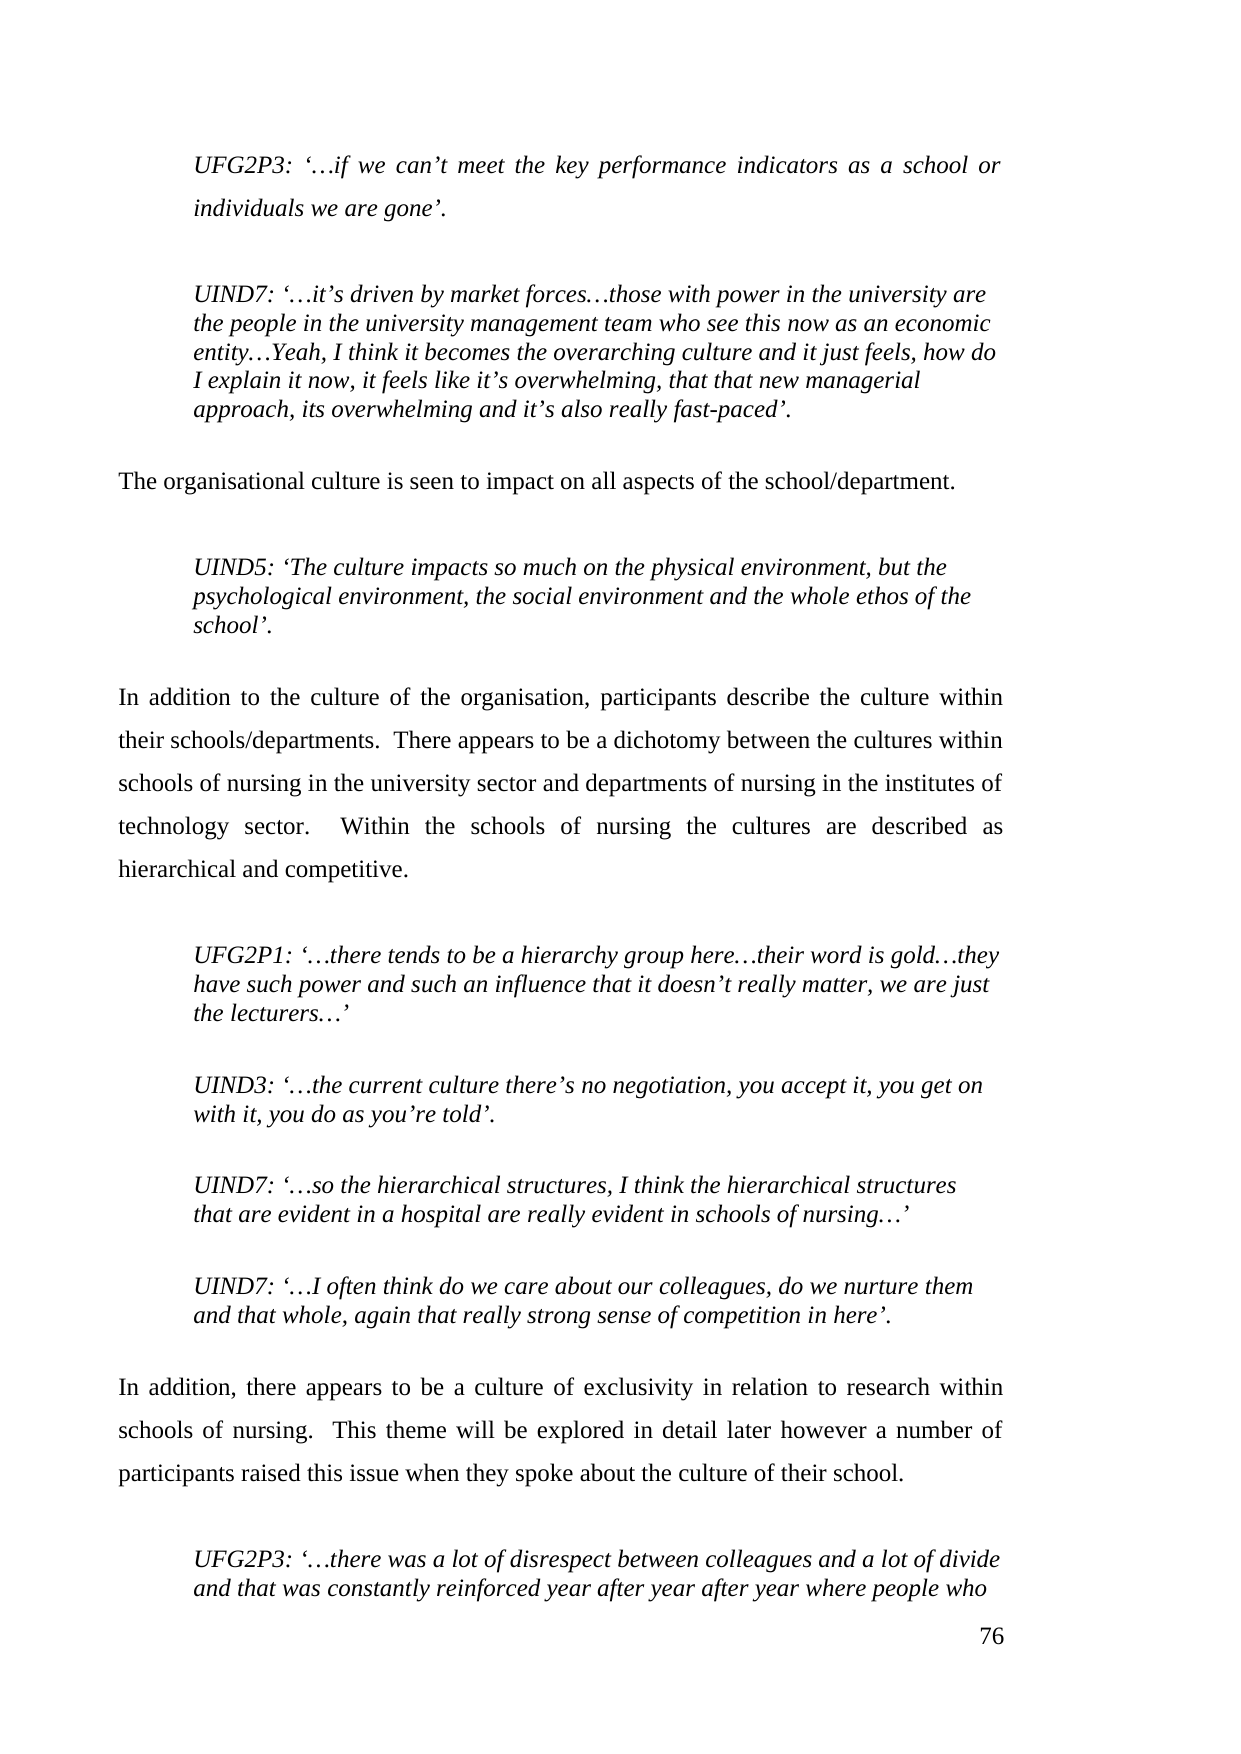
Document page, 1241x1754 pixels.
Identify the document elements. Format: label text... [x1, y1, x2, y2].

text UIND7: ‘…it’s driven by market forces…those with power in the university are the people in the university management team who see this now as an economic entity…Yeah, I think it becomes the overarching culture and it just feels, how do I explain it now, it feels like it’s overwhelming, that that new managerial approach, its overwhelming and it’s also really fast-paced’. [193, 279, 1004, 423]
text In addition, there appears to be a culture of exclusivity in relation to research within schools of nursing. This theme will be explored in detail later however a number of participants raised this issue when they spoke about the culture of their school. [118, 1372, 1004, 1487]
text UFG2P3: ‘…if we can’t meet the key performance indicators as a school or individuals we are gone’. [193, 150, 1004, 222]
text UIND5: ‘The culture impacts so much on the physical environment, but the psychological environment, the social environment and the whole ethos of the school’. [193, 552, 1004, 639]
text UIND3: ‘…the current culture there’s no negotiation, you accept it, you get on with it, you do as you’re told’. [193, 1070, 1004, 1127]
text In addition to the culture of the organisation, participants describe the culture within their schools/departments. There appears to be a dichotomy between the cultures within schools of nursing in the university sector and departments of nursing in the institutes of technology sector. Within the schools of nursing the cultures are described as hierarchical and competitive. [118, 682, 1004, 883]
text UIND7: ‘…so the hierarchical structures, I think the hierarchical structures that are evident in a hospital are really evident in schools of nursing…’ [193, 1171, 1004, 1228]
text UFG2P1: ‘…there tends to be a hierarchy group here…their word is gold…they have such power and such an influence that it doesn’t really matter, we are just the lecturers…’ [193, 941, 1004, 1027]
text The organisational culture is seen to impact on all aspects of the school/department. [118, 466, 1004, 495]
text UIND7: ‘…I often think do we care about our colleagues, do we nurture them and that whole, again that really strong sense of competition in here’. [193, 1271, 1004, 1329]
